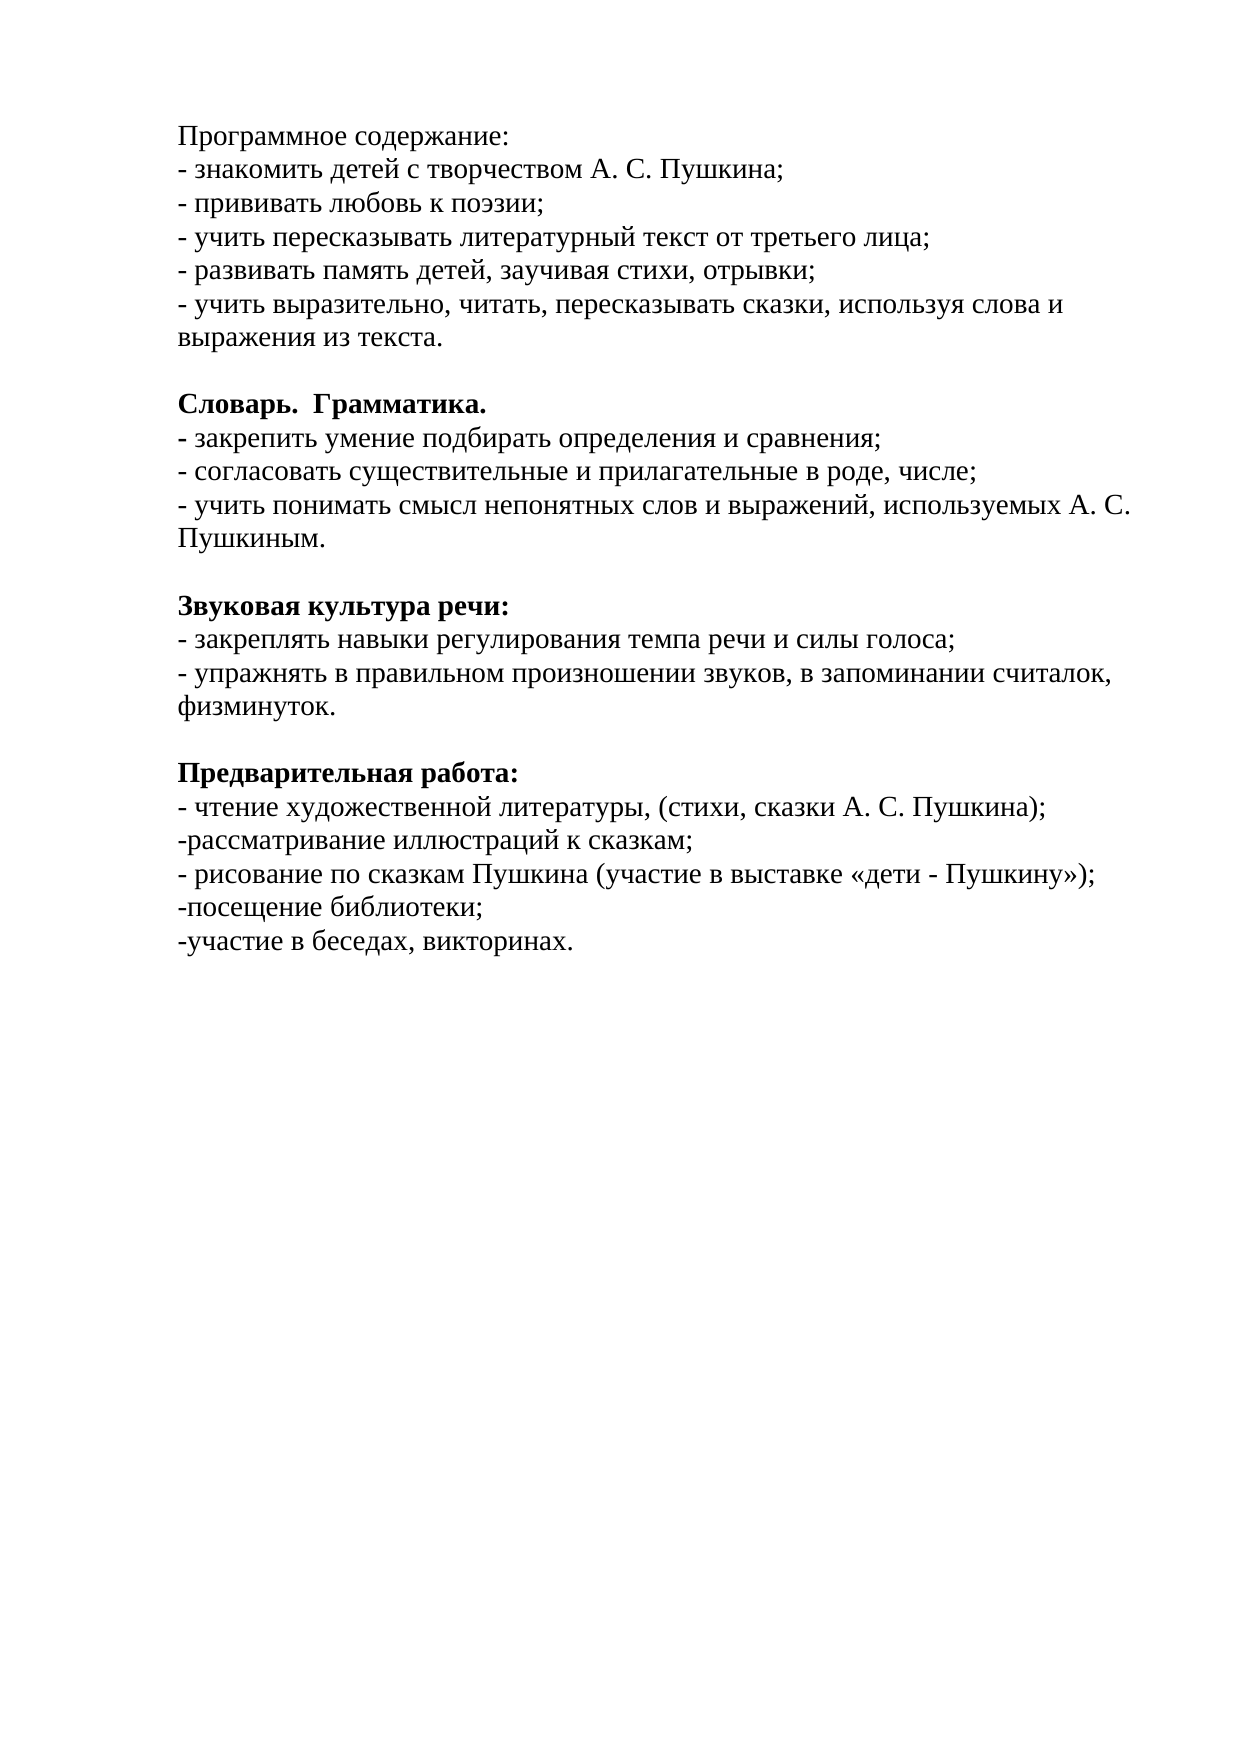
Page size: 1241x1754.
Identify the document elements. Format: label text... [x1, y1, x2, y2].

text - учить выразительно, читать, пересказывать сказки, используя слова и выражения из текста. [177, 286, 1152, 353]
text Звуковая культура речи: [177, 588, 1152, 621]
text - учить пересказывать литературный текст от третьего лица; [177, 219, 1152, 252]
text Программное содержание: [177, 118, 1152, 152]
text - упражнять в правильном произношении звуков, в запоминании считалок, физминуток. [177, 655, 1152, 722]
text - развивать память детей, заучивая стихи, отрывки; [177, 252, 1152, 286]
text - учить понимать смысл непонятных слов и выражений, используемых А. С. Пушкиным. [177, 487, 1152, 554]
text - закрепить умение подбирать определения и сравнения; [177, 420, 1152, 453]
text - согласовать существительные и прилагательные в роде, числе; [177, 453, 1152, 487]
text - чтение художественной литературы, (стихи, сказки А. С. Пушкина); [177, 789, 1152, 822]
text - рисование по сказкам Пушкина (участие в выставке «дети - Пушкину»); [177, 856, 1152, 889]
text Словарь. Грамматика. [177, 386, 1152, 420]
text - знакомить детей с творчеством А. С. Пушкина; [177, 152, 1152, 185]
text - прививать любовь к поэзии; [177, 185, 1152, 219]
text -участие в беседах, викторинах. [177, 923, 1152, 957]
text - закреплять навыки регулирования темпа речи и силы голоса; [177, 621, 1152, 655]
text Предварительная работа: [177, 755, 1152, 789]
text -рассматривание иллюстраций к сказкам; [177, 822, 1152, 856]
text -посещение библиотеки; [177, 889, 1152, 923]
